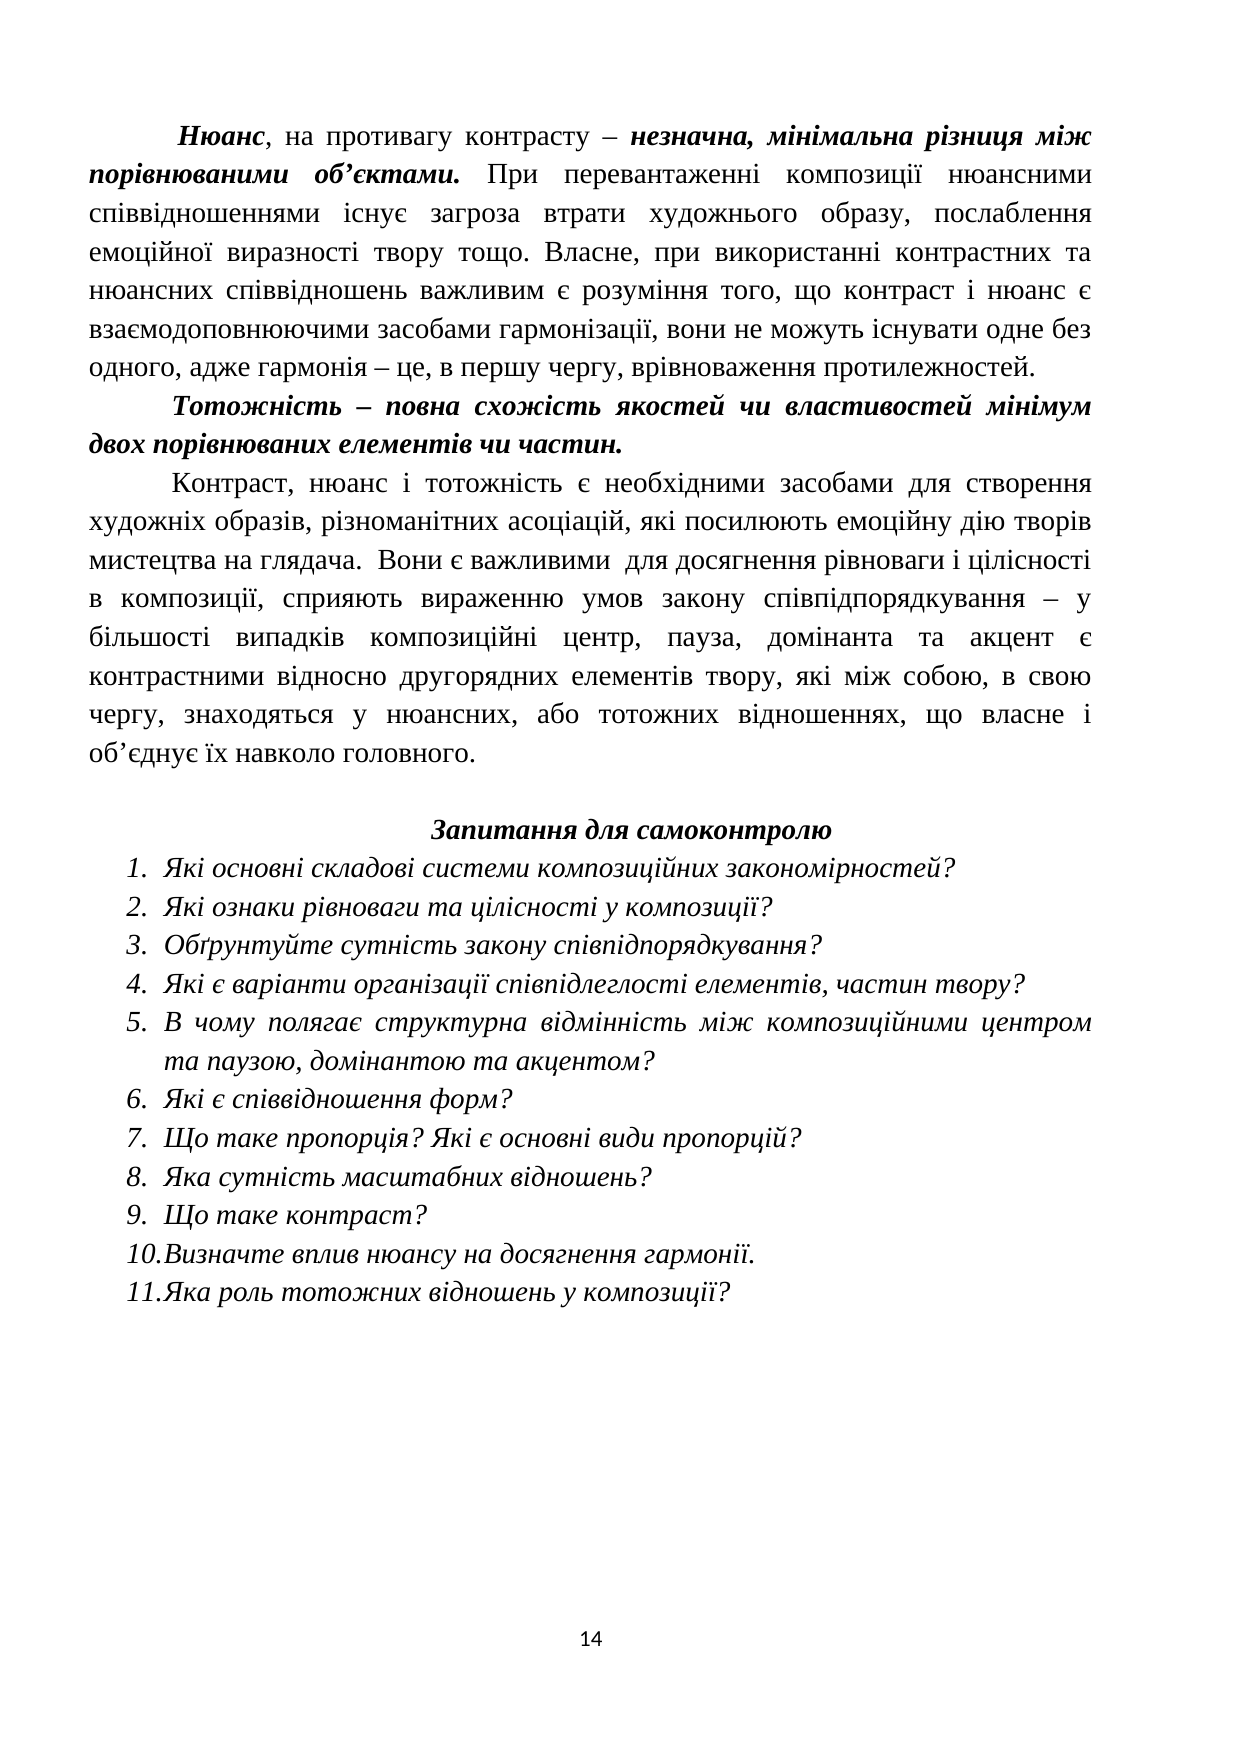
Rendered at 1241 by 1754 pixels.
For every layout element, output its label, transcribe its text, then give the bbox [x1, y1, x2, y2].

list В чому полягає структурна відмінність між композиційними центром та паузою, домінантою та акцентом? [126, 1004, 1092, 1077]
list Що таке контраст? [126, 1197, 1092, 1231]
text Нюанс, на противагу контрасту – незначна, мінімальна різниця між порівнюваними об’єктами. При перевантаженні композиції нюансними співвідношеннями існує загроза втрати художнього образу, послаблення емоційної виразності твору тощо. Власне, при використанні контрастних та нюансних співвідношень важливим є розуміння того, що контраст і нюанс є взаємодоповнюючими засобами гармонізації, вони не можуть існувати одне без одного, адже гармонія – це, в першу чергу, врівноваження протилежностей. [89, 118, 1092, 383]
text Тотожність – повна схожість якостей чи властивостей мінімум двох порівнюваних елементів чи частин. [89, 388, 1092, 460]
list Які є варіанти організації співпідлеглості елементів, частин твору? [126, 966, 1092, 999]
list Яка сутність масштабних відношень? [126, 1159, 1092, 1192]
list Які основні складові системи композиційних закономірностей? [126, 850, 1092, 884]
list Які є співвідношення форм? [126, 1082, 1092, 1115]
list Що таке пропорція? Які є основні види пропорцій? [126, 1120, 1092, 1154]
list Обґрунтуйте сутність закону співпідпорядкування? [126, 927, 1092, 961]
list Яка роль тотожних відношень у композиції? [126, 1274, 1092, 1308]
text Контраст, нюанс і тотожність є необхідними засобами для створення художніх образів, різноманітних асоціацій, які посилюють емоційну дію творів мистецтва на глядача. Вони є важливими для досягнення рівноваги і цілісності в композиції, сприяють вираженню умов закону співпідпорядкування – у більшості випадків композиційні центр, пауза, домінанта та акцент є контрастними відносно другорядних елементів твору, які між собою, в свою чергу, знаходяться у нюансних, або тотожних відношеннях, що власне і об’єднує їх навколо головного. [89, 465, 1092, 768]
text Запитання для самоконтролю [89, 812, 1092, 845]
list Які ознаки рівноваги та цілісності у композиції? [126, 889, 1092, 922]
list Визначте вплив нюансу на досягнення гармонії. [126, 1236, 1092, 1269]
